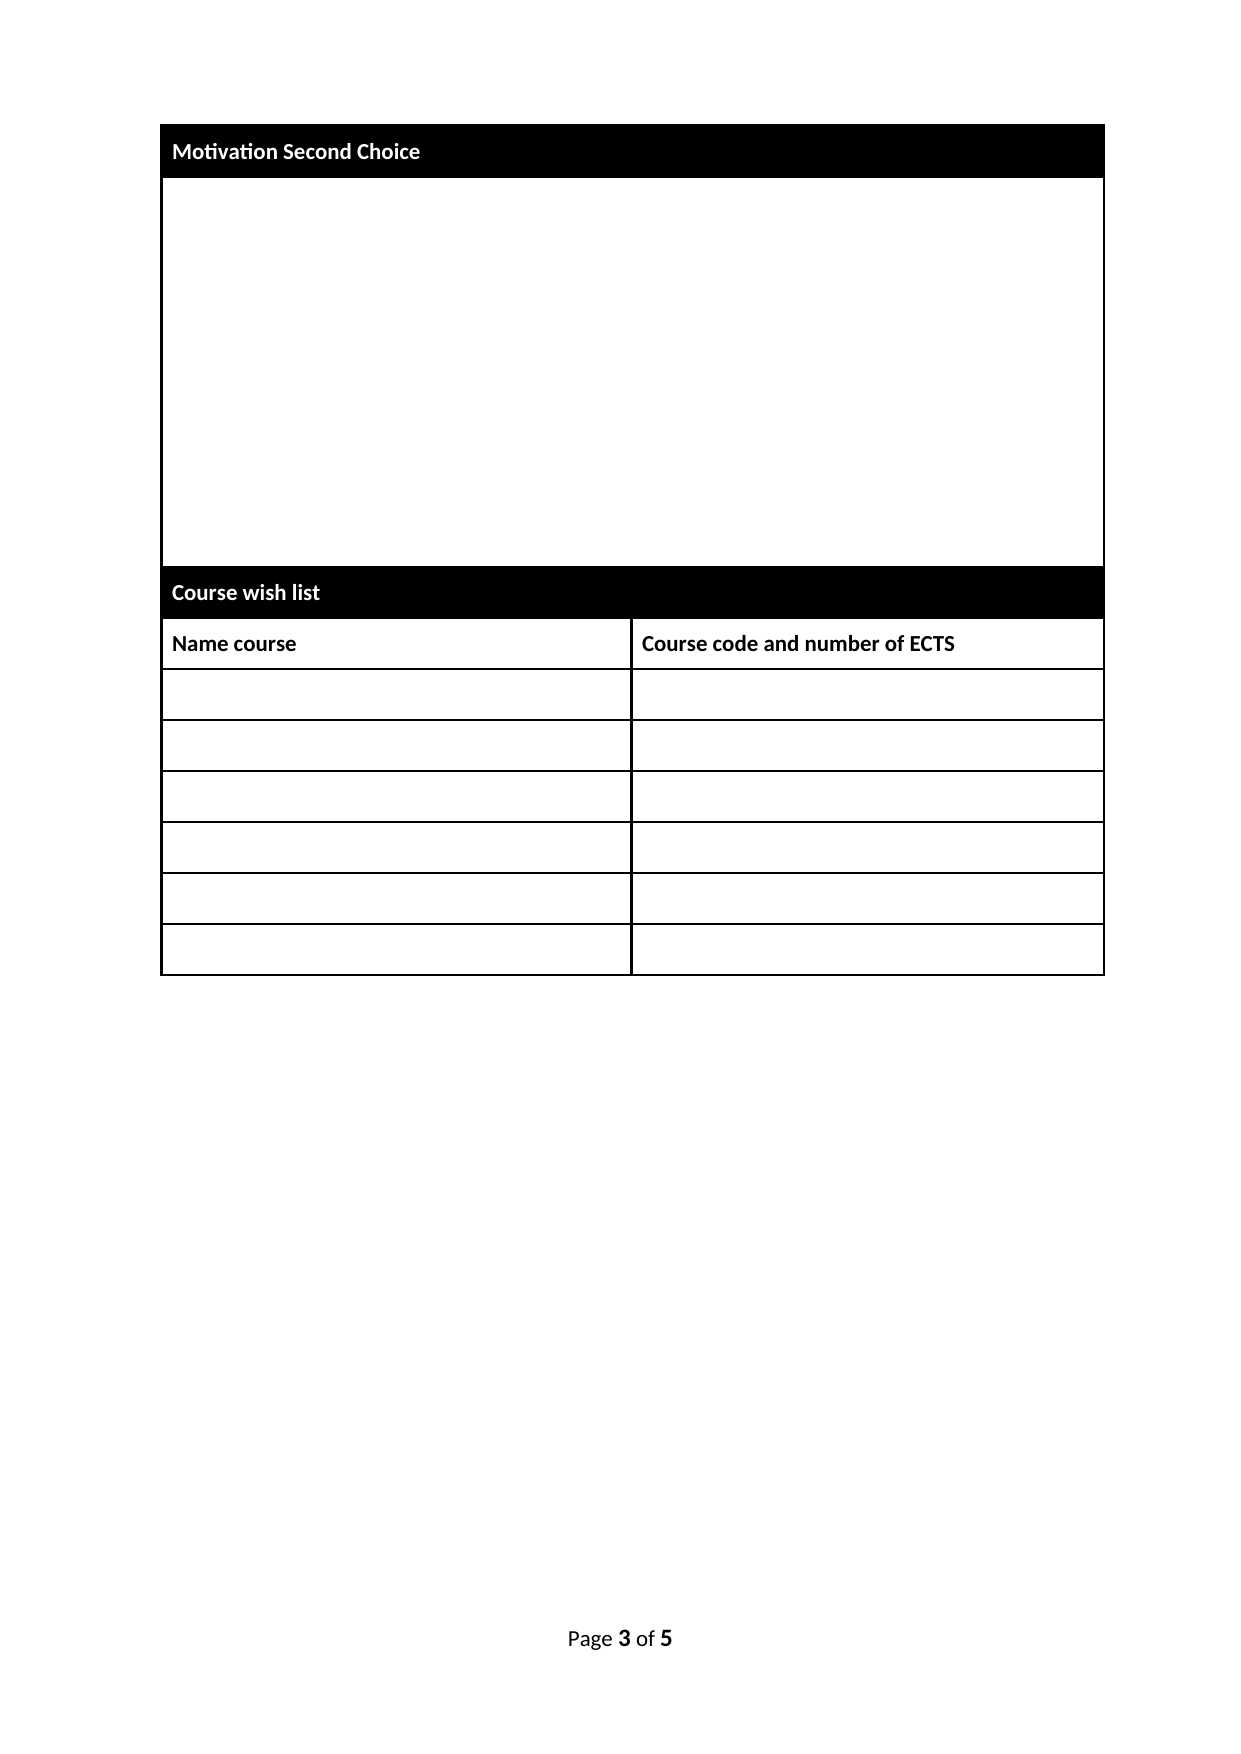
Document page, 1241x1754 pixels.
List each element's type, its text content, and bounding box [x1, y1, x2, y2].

table_cell [633, 823, 1103, 872]
table_cell [633, 772, 1103, 821]
table_cell [163, 874, 630, 922]
table_cell Name course [163, 619, 630, 668]
table_cell Course wish list [163, 568, 1103, 617]
table_cell [633, 925, 1103, 973]
table_cell [163, 178, 1103, 566]
table_cell [633, 670, 1103, 719]
table_cell [163, 721, 630, 770]
table_cell [163, 670, 630, 719]
table_cell [163, 925, 630, 973]
table_header Motivation Second Choice [163, 126, 1103, 175]
table_cell [633, 721, 1103, 770]
table_cell [163, 823, 630, 872]
table_cell [163, 772, 630, 821]
table_cell [633, 874, 1103, 922]
table_cell Course code and number of ECTS [633, 619, 1103, 668]
